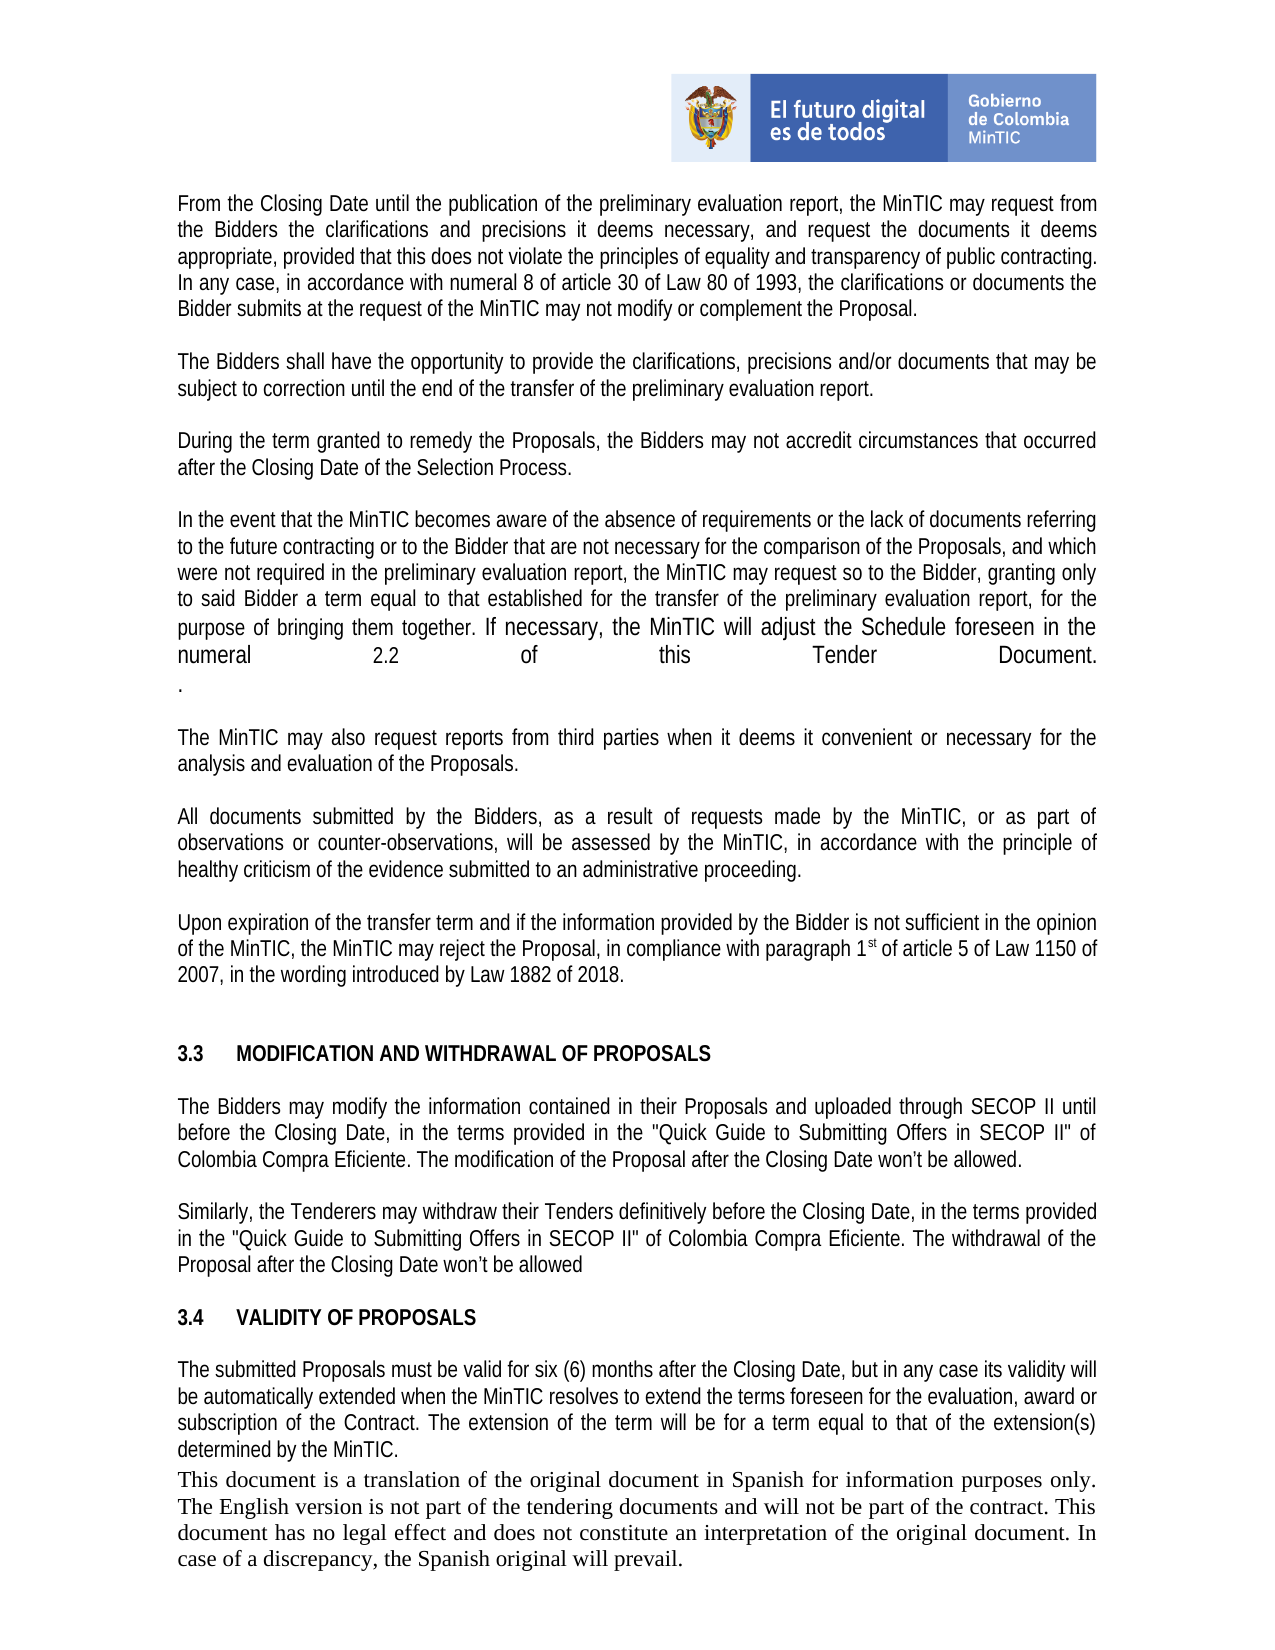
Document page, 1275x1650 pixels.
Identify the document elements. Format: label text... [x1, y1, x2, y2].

text In the event that the MinTIC becomes aware of the absence of requirements or the lack of documents referring to the future contracting or to the Bidder that are not necessary for the comparison of the Proposals, and which were not required in the preliminary evaluation report, the MinTIC may request so to the Bidder, granting only to said Bidder a term equal to that established for the transfer of the preliminary evaluation report, for the purpose of bringing them together. If necessary, the MinTIC will adjust the Schedule foreseen in the numeral 2.2 of this Tender Document. . [177, 506, 1098, 698]
subtitle MODIFICATION AND WITHDRAWAL OF PROPOSALS [177, 1040, 1098, 1067]
text The submitted Proposals must be valid for six (6) months after the Closing Date, but in any case its validity will be automatically extended when the MinTIC resolves to extend the terms foreseen for the evaluation, award or subscription of the Contract. The extension of the term will be for a term equal to that of the extension(s) determined by the MinTIC. [177, 1356, 1098, 1462]
text The Bidders shall have the opportunity to provide the clarifications, precisions and/or documents that may be subject to correction until the end of the transfer of the preliminary evaluation report. [177, 348, 1098, 401]
text During the term granted to remedy the Proposals, the Bidders may not accredit circumstances that occurred after the Closing Date of the Selection Process. [177, 427, 1098, 480]
text From the Closing Date until the publication of the preliminary evaluation report, the MinTIC may request from the Bidders the clarifications and precisions it deems necessary, and request the documents it deems appropriate, provided that this does not violate the principles of equality and transparency of public contracting. In any case, in accordance with numeral 8 of article 30 of Law 80 of 1993, the clarifications or documents the Bidder submits at the request of the MinTIC may not modify or complement the Proposal. [177, 190, 1098, 322]
picture [671, 73, 1098, 162]
text Upon expiration of the transfer term and if the information provided by the Bidder is not sufficient in the opinion of the MinTIC, the MinTIC may reject the Proposal, in compliance with paragraph 1st of article 5 of Law 1150 of 2007, in the wording introduced by Law 1882 of 2018. [177, 908, 1098, 987]
text The MinTIC may also request reports from third parties when it deems it convenient or necessary for the analysis and evaluation of the Proposals. [177, 724, 1098, 777]
subtitle VALIDITY OF PROPOSALS [177, 1304, 1098, 1330]
text The Bidders may modify the information contained in their Proposals and uploaded through SECOP II until before the Closing Date, in the terms provided in the "Quick Guide to Submitting Offers in SECOP II" of Colombia Compra Eficiente. The modification of the Proposal after the Closing Date won’t be allowed. [177, 1093, 1098, 1172]
text All documents submitted by the Bidders, as a result of requests made by the MinTIC, or as part of observations or counter-observations, will be assessed by the MinTIC, in accordance with the principle of healthy criticism of the evidence submitted to an administrative proceeding. [177, 803, 1098, 882]
text Similarly, the Tenderers may withdraw their Tenders definitively before the Closing Date, in the terms provided in the "Quick Guide to Submitting Offers in SECOP II" of Colombia Compra Eficiente. The withdrawal of the Proposal after the Closing Date won’t be allowed [177, 1198, 1098, 1277]
